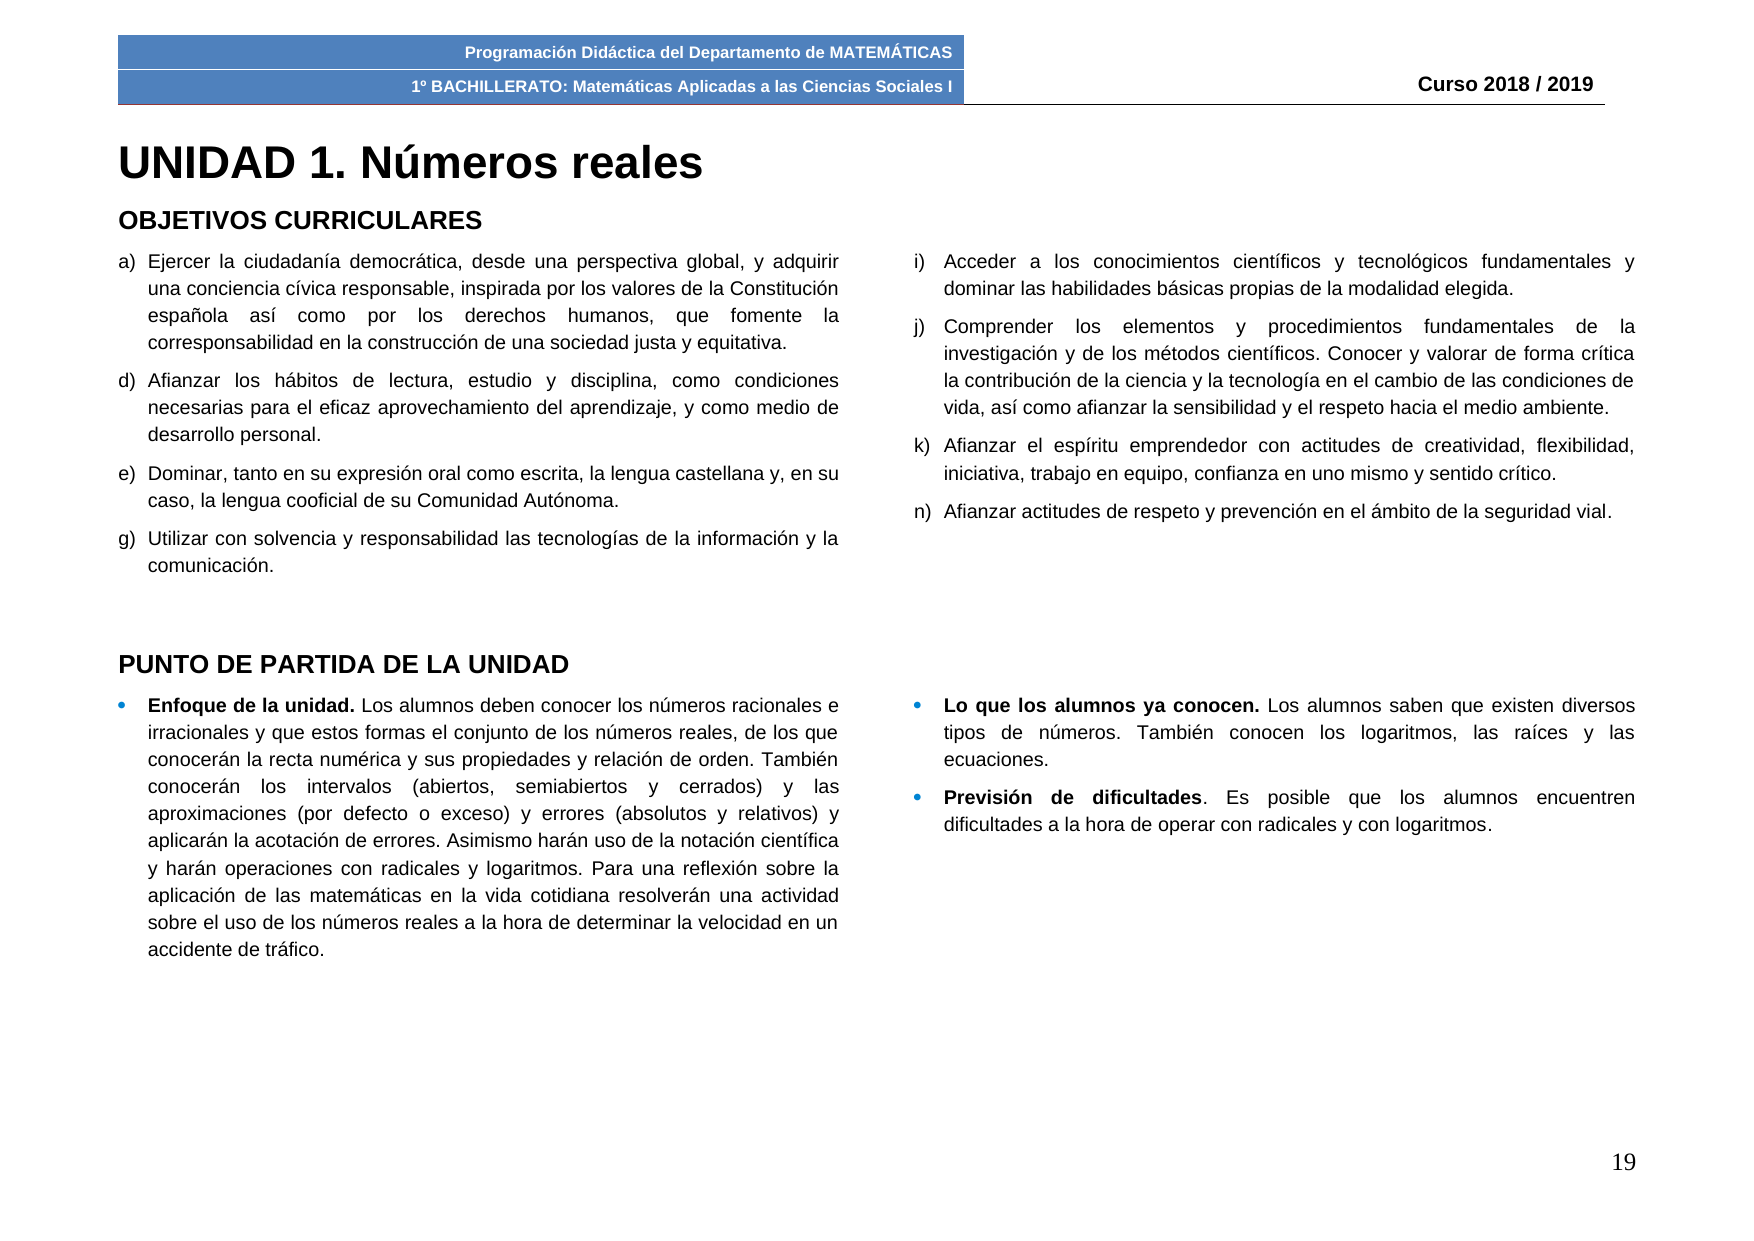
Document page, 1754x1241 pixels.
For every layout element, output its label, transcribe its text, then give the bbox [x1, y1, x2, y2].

text n) Afianzar actitudes de respeto y prevención en el ámbito de la seguridad vial. [914, 496, 1636, 523]
text e) Dominar, tanto en su expresión oral como escrita, la lengua castellana y, en su caso, la lengua cooficial de su Comunidad Autónoma. [118, 458, 840, 512]
text d) Afianzar los hábitos de lectura, estudio y disciplina, como condiciones necesarias para el eficaz aprovechamiento del aprendizaje, y como medio de desarrollo personal. [118, 366, 840, 447]
text UNIDAD 1. Números reales [118, 153, 1636, 184]
list Enfoque de la unidad. Los alumnos deben conocer los números racionales e irracionales y que estos formas el conjunto de los números reales, de los que conocerán la recta numérica y sus propiedades y relación de orden. También conocerán los intervalos (abiertos, semiabiertos y cerrados) y las aproximaciones (por defecto o exceso) y errores (absolutos y relativos) y aplicarán la acotación de errores. Asimismo harán uso de la notación científica y harán operaciones con radicales y logaritmos. Para una reflexión sobre la aplicación de las matemáticas en la vida cotidiana resolverán una actividad sobre el uso de los números reales a la hora de determinar la velocidad en un accidente de tráfico. [118, 691, 840, 962]
list Lo que los alumnos ya conocen. Los alumnos saben que existen diversos tipos de números. También conocen los logaritmos, las raíces y las ecuaciones. [914, 691, 1636, 772]
text j) Comprender los elementos y procedimientos fundamentales de la investigación y de los métodos científicos. Conocer y valorar de forma crítica la contribución de la ciencia y la tecnología en el cambio de las condiciones de vida, así como afianzar la sensibilidad y el respeto hacia el medio ambiente. [914, 312, 1636, 420]
list Previsión de dificultades. Es posible que los alumnos encuentren dificultades a la hora de operar con radicales y con logaritmos. [914, 783, 1636, 837]
text a) Ejercer la ciudadanía democrática, desde una perspectiva global, y adquirir una conciencia cívica responsable, inspirada por los valores de la Constitución española así como por los derechos humanos, que fomente la corresponsabilidad en la construcción de una sociedad justa y equitativa. [118, 247, 840, 355]
text PUNTO DE PARTIDA DE LA UNIDAD [118, 648, 1636, 680]
text g) Utilizar con solvencia y responsabilidad las tecnologías de la información y la comunicación. [118, 523, 840, 578]
text OBJETIVOS CURRICULARES [118, 204, 1636, 236]
text k) Afianzar el espíritu emprendedor con actitudes de creatividad, flexibilidad, iniciativa, trabajo en equipo, confianza en uno mismo y sentido crítico. [914, 431, 1636, 485]
text i) Acceder a los conocimientos científicos y tecnológicos fundamentales y dominar las habilidades básicas propias de la modalidad elegida. [914, 247, 1636, 301]
